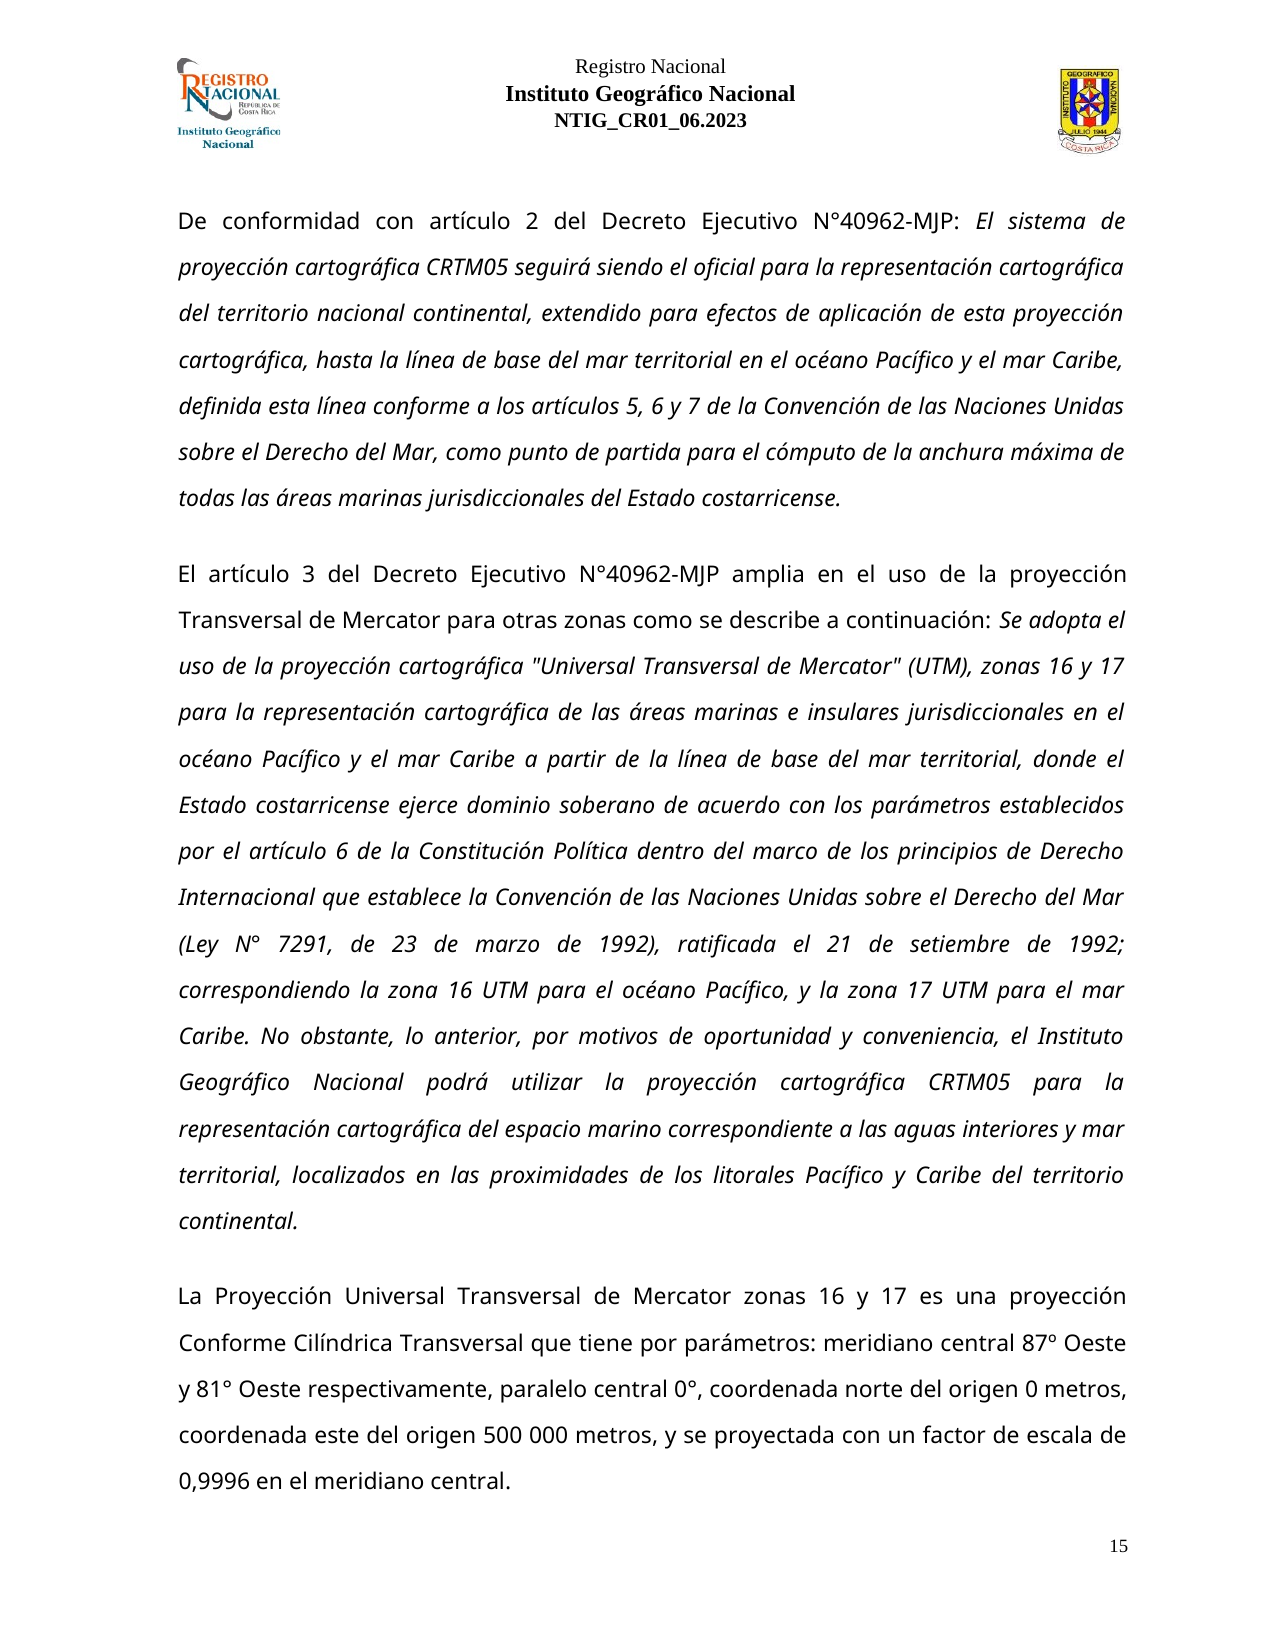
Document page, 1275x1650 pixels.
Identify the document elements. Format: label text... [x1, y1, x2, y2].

text De conformidad con artículo 2 del Decreto Ejecutivo N°40962-MJP: El sistema de proyección cartográfica CRTM05 seguirá siendo el oficial para la representación cartográfica del territorio nacional continental, extendido para efectos de aplicación de esta proyección cartográfica, hasta la línea de base del mar territorial en el océano Pacífico y el mar Caribe, definida esta línea conforme a los artículos 5, 6 y 7 de la Convención de las Naciones Unidas sobre el Derecho del Mar, como punto de partida para el cómputo de la anchura máxima de todas las áreas marinas jurisdiccionales del Estado costarricense. [177, 205, 1128, 513]
text El artículo 3 del Decreto Ejecutivo N°40962-MJP amplia en el uso de la proyección Transversal de Mercator para otras zonas como se describe a continuación: Se adopta el uso de la proyección cartográfica "Universal Transversal de Mercator" (UTM), zonas 16 y 17 para la representación cartográfica de las áreas marinas e insulares jurisdiccionales en el océano Pacífico y el mar Caribe a partir de la línea de base del mar territorial, donde el Estado costarricense ejerce dominio soberano de acuerdo con los parámetros establecidos por el artículo 6 de la Constitución Política dentro del marco de los principios de Derecho Internacional que establece la Convención de las Naciones Unidas sobre el Derecho del Mar (Ley N° 7291, de 23 de marzo de 1992), ratificada el 21 de setiembre de 1992; correspondiendo la zona 16 UTM para el océano Pacífico, y la zona 17 UTM para el mar Caribe. No obstante, lo anterior, por motivos de oportunidad y conveniencia, el Instituto Geográfico Nacional podrá utilizar la proyección cartográfica CRTM05 para la representación cartográfica del espacio marino correspondiente a las aguas interiores y mar territorial, localizados en las proximidades de los litorales Pacífico y Caribe del territorio continental. [177, 557, 1128, 1236]
picture [177, 58, 281, 150]
picture [1057, 65, 1124, 157]
text La Proyección Universal Transversal de Mercator zonas 16 y 17 es una proyección Conforme Cilíndrica Transversal que tiene por parámetros: meridiano central 87º Oeste y 81° Oeste respectivamente, paralelo central 0°, coordenada norte del origen 0 metros, coordenada este del origen 500 000 metros, y se proyectada con un factor de escala de 0,9996 en el meridiano central. [177, 1280, 1128, 1496]
